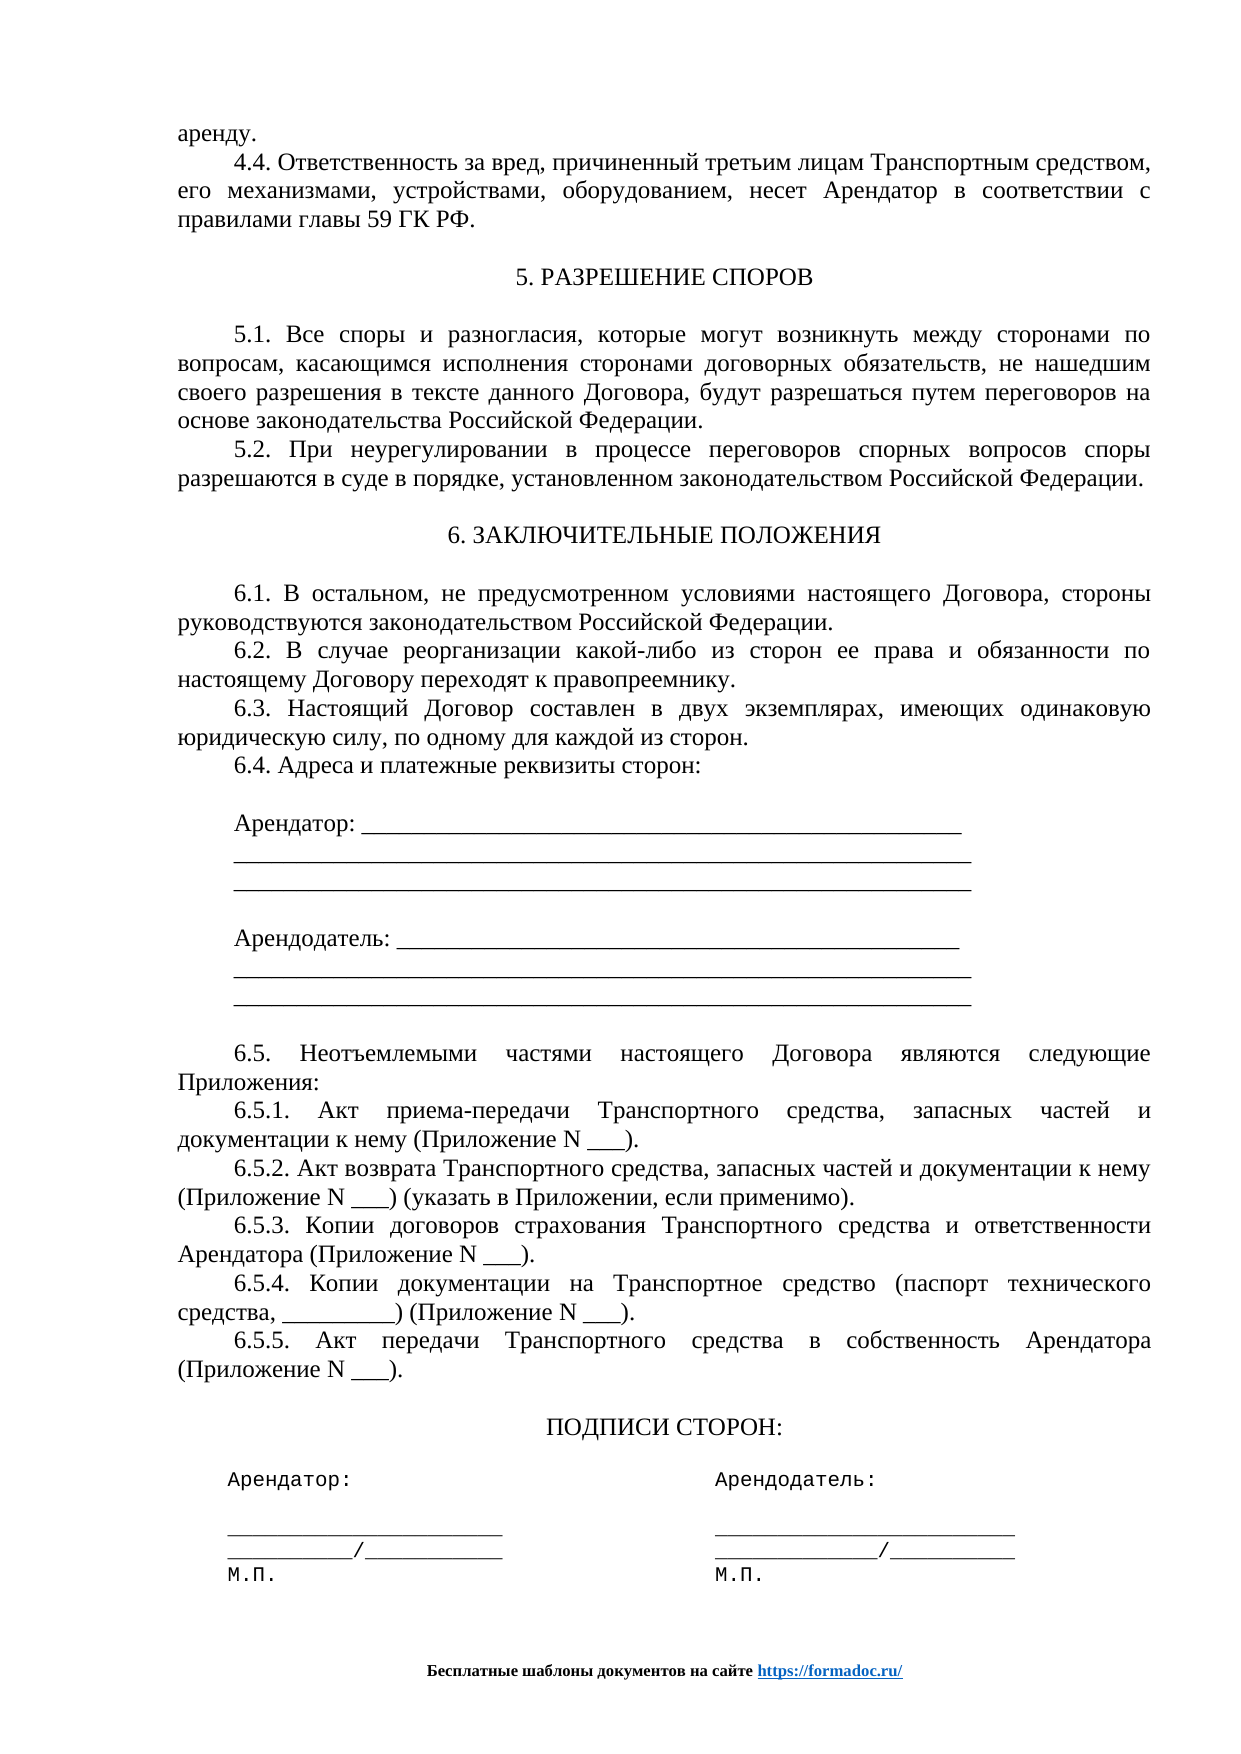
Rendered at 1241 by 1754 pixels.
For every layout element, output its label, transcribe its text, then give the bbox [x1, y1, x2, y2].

text 6.1. В остальном, не предусмотренном условиями настоящего Договора, стороны руководствуются законодательством Российской Федерации. [177, 578, 1152, 636]
text ___________________________________________________________ [177, 837, 1152, 866]
text 6.4. Адреса и платежные реквизиты сторон: [177, 751, 1152, 779]
text 6.5.3. Копии договоров страхования Транспортного средства и ответственности Арендатора (Приложение N ___). [177, 1211, 1152, 1268]
text Арендатор: ________________________________________________ [177, 808, 1152, 837]
text 6. ЗАКЛЮЧИТЕЛЬНЫЕ ПОЛОЖЕНИЯ [177, 521, 1152, 549]
text 6.3. Настоящий Договор составлен в двух экземплярах, имеющих одинаковую юридическую силу, по одному для каждой из сторон. [177, 693, 1152, 751]
text ПОДПИСИ СТОРОН: [177, 1412, 1152, 1441]
text Арендодатель: _____________________________________________ [177, 923, 1152, 952]
text 5.1. Все споры и разногласия, которые могут возникнуть между сторонами по вопросам, касающимся исполнения сторонами договорных обязательств, не нашедшим своего разрешения в тексте данного Договора, будут разрешаться путем переговоров на основе законодательства Российской Федерации. [177, 319, 1152, 434]
text 6.5.4. Копии документации на Транспортное средство (паспорт технического средства, _________) (Приложение N ___). [177, 1268, 1152, 1326]
text __________/___________ _____________/__________ [177, 1540, 1152, 1564]
text 6.5.1. Акт приема-передачи Транспортного средства, запасных частей и документации к нему (Приложение N ___). [177, 1096, 1152, 1153]
text Арендатор: Арендодатель: [177, 1469, 1152, 1493]
text ______________________ ________________________ [177, 1517, 1152, 1540]
text 6.5.2. Акт возврата Транспортного средства, запасных частей и документации к нему (Приложение N ___) (указать в Приложении, если применимо). [177, 1153, 1152, 1211]
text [177, 118, 1152, 147]
text 6.5.5. Акт передачи Транспортного средства в собственность Арендатора (Приложение N ___). [177, 1326, 1152, 1383]
text 4.4. Ответственность за вред, причиненный третьим лицам Транспортным средством, его механизмами, устройствами, оборудованием, несет Арендатор в соответствии с правилами главы 59 ГК РФ. [177, 147, 1152, 233]
text 6.2. В случае реорганизации какой-либо из сторон ее права и обязанности по настоящему Договору переходят к правопреемнику. [177, 636, 1152, 693]
text 6.5. Неотъемлемыми частями настоящего Договора являются следующие Приложения: [177, 1038, 1152, 1096]
text ___________________________________________________________ [177, 952, 1152, 981]
text 5.2. При неурегулировании в процессе переговоров спорных вопросов споры разрешаются в суде в порядке, установленном законодательством Российской Федерации. [177, 434, 1152, 492]
text М.П. М.П. [177, 1564, 1152, 1588]
text 5. РАЗРЕШЕНИЕ СПОРОВ [177, 262, 1152, 291]
text ___________________________________________________________ [177, 866, 1152, 894]
text ___________________________________________________________ [177, 981, 1152, 1009]
